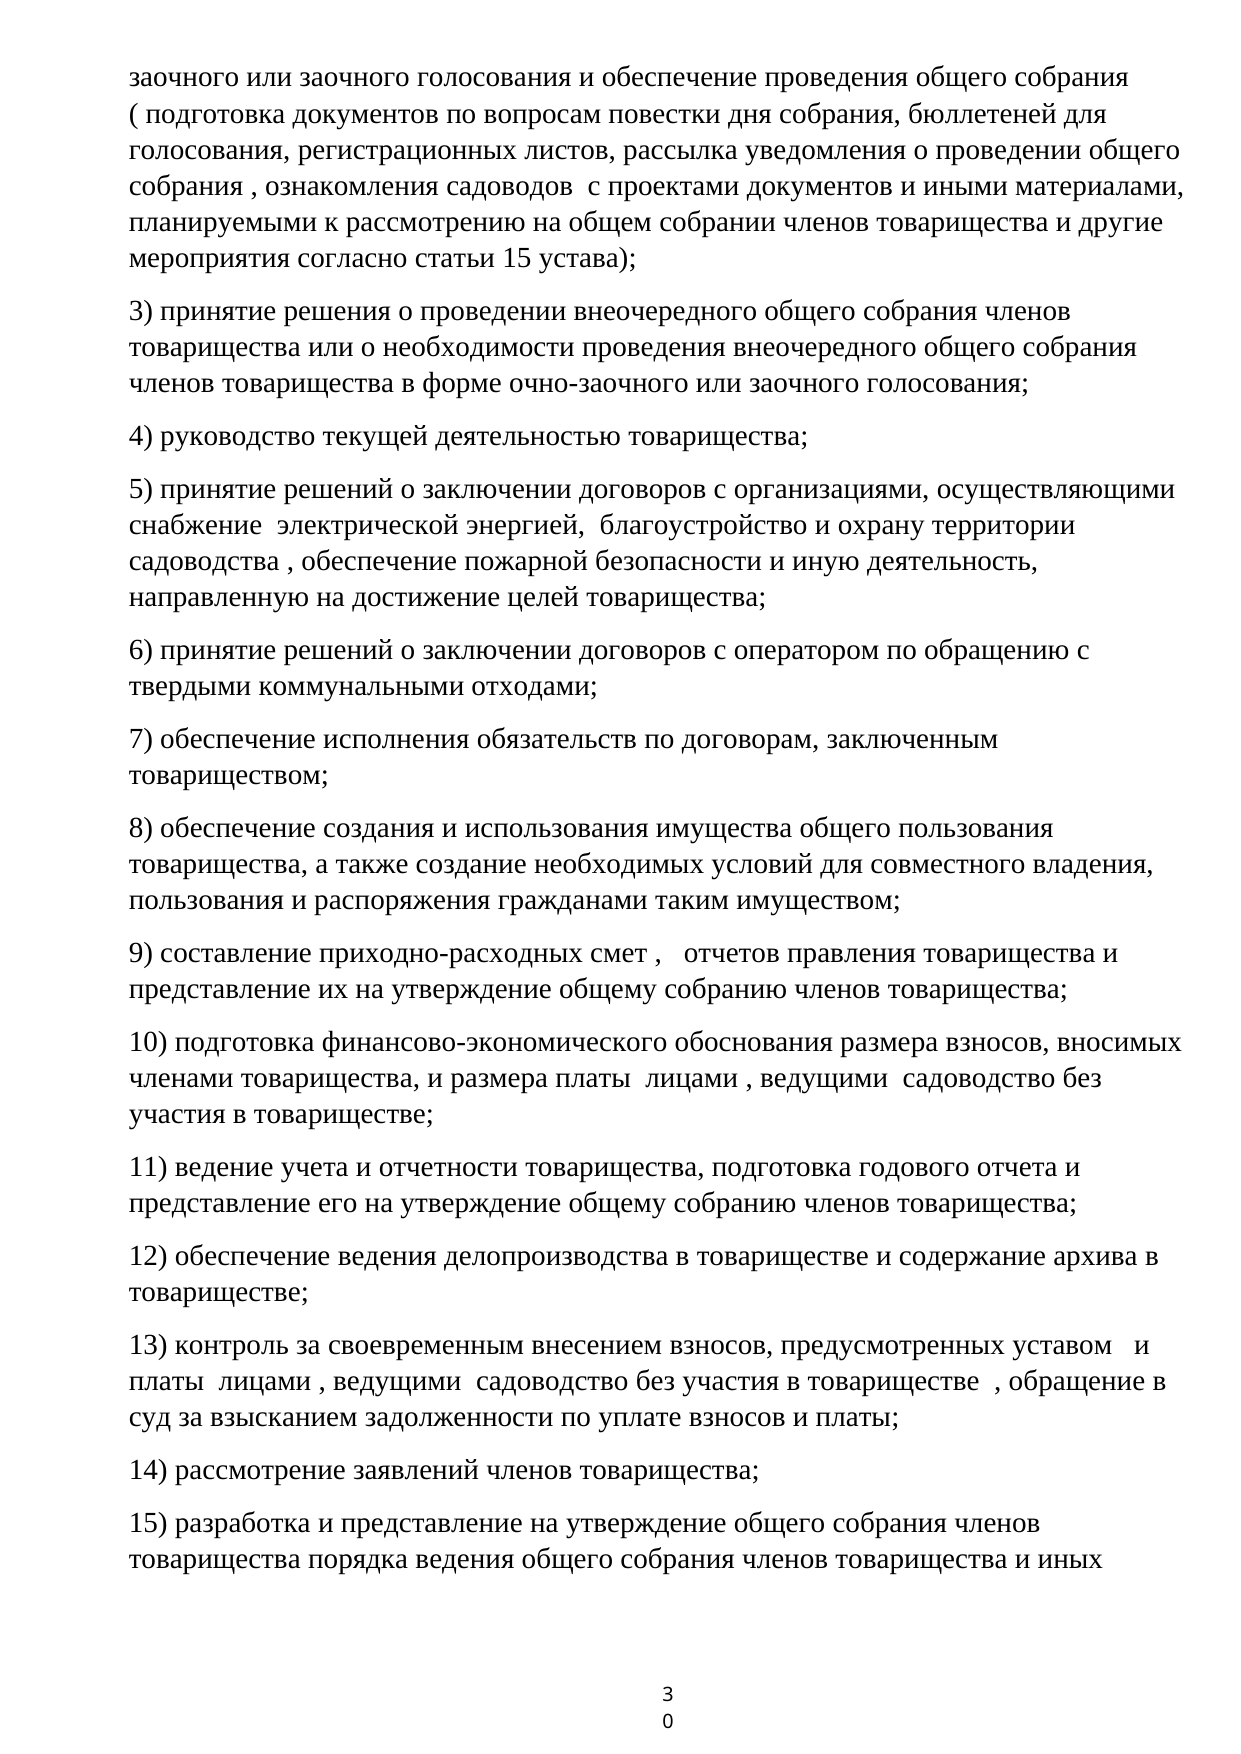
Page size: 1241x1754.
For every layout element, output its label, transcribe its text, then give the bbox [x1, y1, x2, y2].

text 14) рассмотрение заявлений членов товарищества; [128, 1452, 1203, 1486]
text 3) принятие решения о проведении внеочередного общего собрания членов товарищества или о необходимости проведения внеочередного общего собрания членов товарищества в форме очно-заочного или заочного голосования; [128, 293, 1203, 399]
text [128, 59, 1203, 274]
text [128, 1505, 1203, 1575]
text 5) принятие решений о заключении договоров с организациями, осуществляющими снабжение электрической энергией, благоустройство и охрану территории садоводства , обеспечение пожарной безопасности и иную деятельность, направленную на достижение целей товарищества; [128, 471, 1203, 613]
text 13) контроль за своевременным внесением взносов, предусмотренных уставом и платы лицами , ведущими садоводство без участия в товариществе , обращение в суд за взысканием задолженности по уплате взносов и платы; [128, 1327, 1203, 1433]
text 11) ведение учета и отчетности товарищества, подготовка годового отчета и представление его на утверждение общему собранию членов товарищества; [128, 1149, 1203, 1219]
text 12) обеспечение ведения делопроизводства в товариществе и содержание архива в товариществе; [128, 1238, 1203, 1308]
text 8) обеспечение создания и использования имущества общего пользования товарищества, а также создание необходимых условий для совместного владения, пользования и распоряжения гражданами таким имуществом; [128, 810, 1203, 916]
text 4) руководство текущей деятельностью товарищества; [128, 418, 1203, 452]
text 7) обеспечение исполнения обязательств по договорам, заключенным товариществом; [128, 721, 1203, 791]
text 9) составление приходно-расходных смет , отчетов правления товарищества и представление их на утверждение общему собранию членов товарищества; [128, 935, 1203, 1005]
text 10) подготовка финансово-экономического обоснования размера взносов, вносимых членами товарищества, и размера платы лицами , ведущими садоводство без участия в товариществе; [128, 1024, 1203, 1130]
text 6) принятие решений о заключении договоров с оператором по обращению с твердыми коммунальными отходами; [128, 632, 1203, 702]
